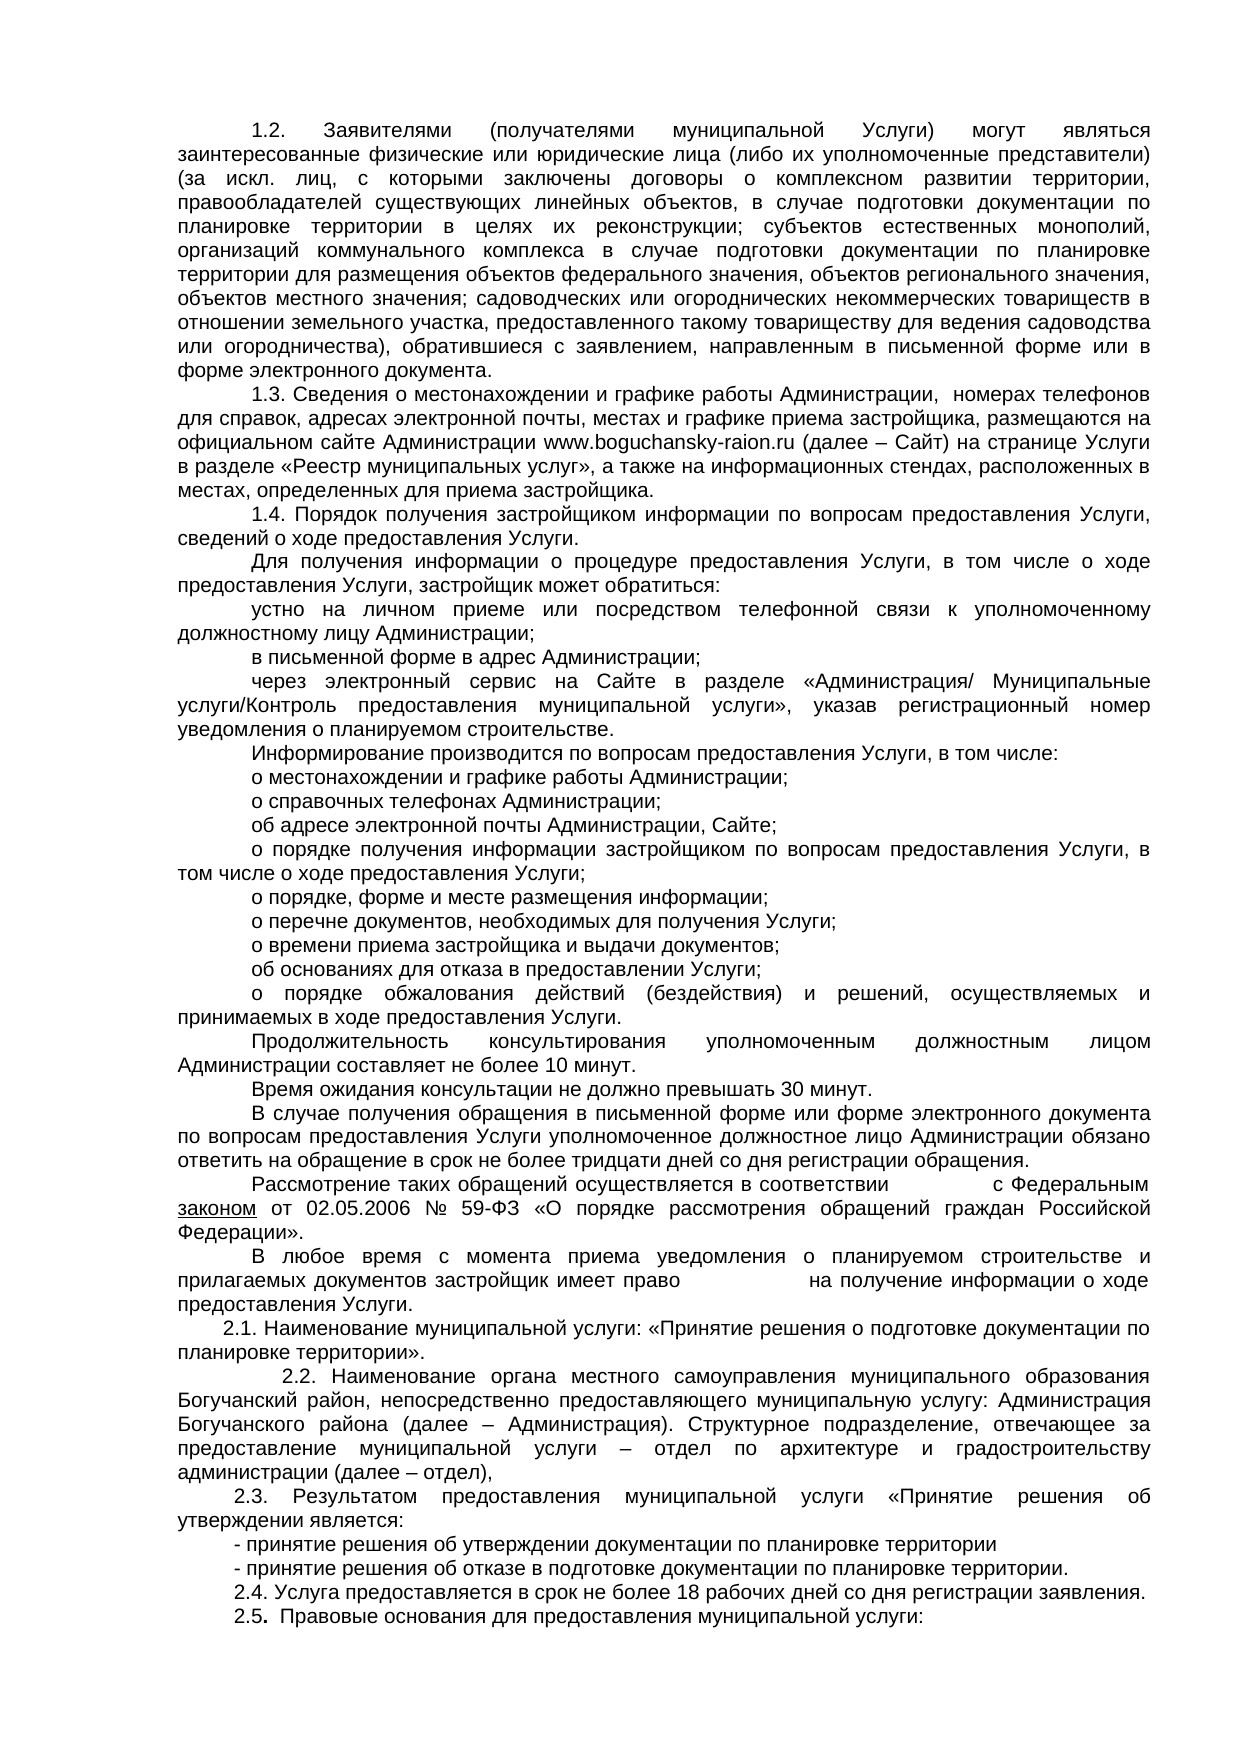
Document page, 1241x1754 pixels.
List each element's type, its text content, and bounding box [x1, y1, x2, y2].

text 1.3. Сведения о местонахождении и графике работы Администрации, номерах телефонов для справок, адресах электронной почты, местах и графике приема застройщика, размещаются на официальном сайте Администрации www.boguchansky-raion.ru (далее – Сайт) на странице Услуги в разделе «Реестр муниципальных услуг», а также на информационных стендах, расположенных в местах, определенных для приема застройщика. [177, 382, 1152, 501]
text устно на личном приеме или посредством телефонной связи к уполномоченному должностному лицу Администрации; [177, 597, 1152, 645]
text в письменной форме в адрес Администрации; [177, 645, 1152, 669]
text 2.4. Услуга предоставляется в срок не более 18 рабочих дней со дня регистрации заявления. [177, 1579, 1152, 1603]
text 2.2. Наименование органа местного самоуправления муниципального образования Богучанский район, непосредственно предоставляющего муниципальную услугу: Администрация Богучанского района (далее – Администрация). Структурное подразделение, отвечающее за предоставление муниципальной услуги – отдел по архитектуре и градостроительству администрации (далее – отдел), [177, 1364, 1152, 1484]
text о времени приема застройщика и выдачи документов; [177, 933, 1152, 957]
text Время ожидания консультации не должно превышать 30 минут. [177, 1076, 1152, 1100]
text через электронный сервис на Сайте в разделе «Администрация/ Муниципальные услуги/Контроль предоставления муниципальной услуги», указав регистрационный номер уведомления о планируемом строительстве. [177, 669, 1152, 741]
text о порядке получения информации застройщиком по вопросам предоставления Услуги, в том числе о ходе предоставления Услуги; [177, 837, 1152, 885]
text 1.4. Порядок получения застройщиком информации по вопросам предоставления Услуги, сведений о ходе предоставления Услуги. [177, 501, 1152, 549]
text о перечне документов, необходимых для получения Услуги; [177, 909, 1152, 933]
text 2.1. Наименование муниципальной услуги: «Принятие решения о подготовке документации по планировке территории». [177, 1316, 1152, 1364]
text Информирование производится по вопросам предоставления Услуги, в том числе: [177, 741, 1152, 765]
text 2.3. Результатом предоставления муниципальной услуги «Принятие решения об утверждении является: [177, 1484, 1152, 1532]
text об основаниях для отказа в предоставлении Услуги; [177, 957, 1152, 981]
text о порядке обжалования действий (бездействия) и решений, осуществляемых и принимаемых в ходе предоставления Услуги. [177, 981, 1152, 1028]
text В случае получения обращения в письменной форме или форме электронного документа по вопросам предоставления Услуги уполномоченное должностное лицо Администрации обязано ответить на обращение в срок не более тридцати дней со дня регистрации обращения. [177, 1100, 1152, 1172]
text 2.5. Правовые основания для предоставления муниципальной услуги: [177, 1603, 1152, 1627]
text В любое время с момента приема уведомления о планируемом строительстве и прилагаемых документов застройщик имеет право на получение информации о ходе предоставления Услуги. [177, 1244, 1152, 1316]
text о порядке, форме и месте размещения информации; [177, 885, 1152, 909]
text 1.2. Заявителями (получателями муниципальной Услуги) могут являться заинтересованные физические или юридические лица (либо их уполномоченные представители) (за искл. лиц, с которыми заключены договоры о комплексном развитии территории, правообладателей существующих линейных объектов, в случае подготовки документации по планировке территории в целях их реконструкции; субъектов естественных монополий, организаций коммунального комплекса в случае подготовки документации по планировке территории для размещения объектов федерального значения, объектов регионального значения, объектов местного значения; садоводческих или огороднических некоммерческих товариществ в отношении земельного участка, предоставленного такому товариществу для ведения садоводства или огородничества), обратившиеся с заявлением, направленным в письменной форме или в форме электронного документа. [177, 118, 1152, 382]
text об адресе электронной почты Администрации, Сайте; [177, 813, 1152, 837]
text Рассмотрение таких обращений осуществляется в соответствии с Федеральным законом от 02.05.2006 № 59-ФЗ «О порядке рассмотрения обращений граждан Российской Федерации». [177, 1172, 1152, 1244]
text о местонахождении и графике работы Администрации; [177, 765, 1152, 789]
text - принятие решения об утверждении документации по планировке территории [177, 1532, 1152, 1556]
text Продолжительность консультирования уполномоченным должностным лицом Администрации составляет не более 10 минут. [177, 1028, 1152, 1076]
text Для получения информации о процедуре предоставления Услуги, в том числе о ходе предоставления Услуги, застройщик может обратиться: [177, 549, 1152, 597]
text о справочных телефонах Администрации; [177, 789, 1152, 813]
text - принятие решения об отказе в подготовке документации по планировке территории. [177, 1556, 1152, 1579]
